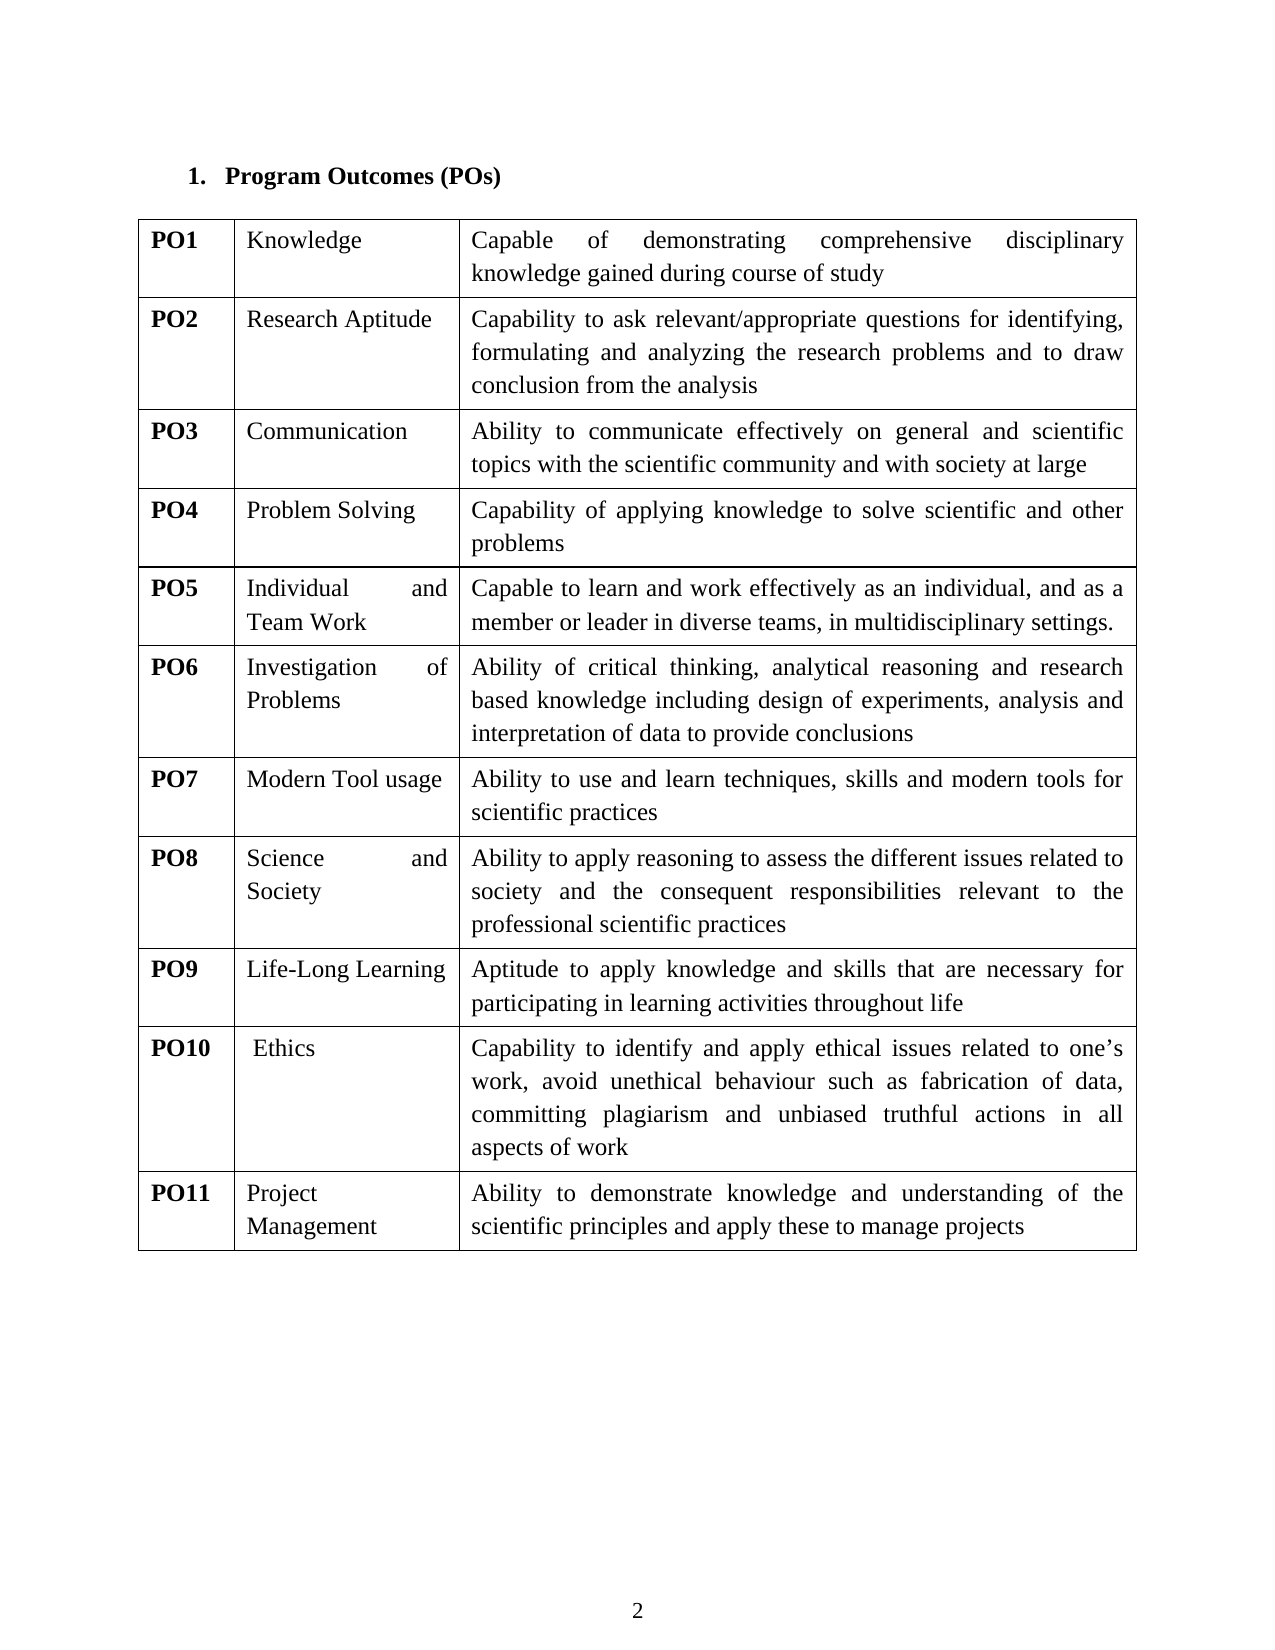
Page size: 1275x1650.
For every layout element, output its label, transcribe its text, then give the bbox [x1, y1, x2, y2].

table_cell Aptitude to apply knowledge and skills that are necessary for participating in learning activities throughout life [460, 949, 1136, 1026]
table_cell Science and Society [235, 837, 459, 947]
table_cell Ethics [235, 1027, 459, 1171]
table_cell PO5 [139, 568, 234, 645]
table_cell PO3 [139, 410, 234, 488]
table_cell Project Management [235, 1172, 459, 1250]
table_cell PO7 [139, 758, 234, 836]
table_cell Modern Tool usage [235, 758, 459, 836]
table_cell PO11 [139, 1172, 234, 1250]
table_cell Investigation of Problems [235, 646, 459, 757]
table_cell Ability to use and learn techniques, skills and modern tools for scientific practices [460, 758, 1136, 836]
table_cell PO2 [139, 298, 234, 409]
table_cell Ability to demonstrate knowledge and understanding of the scientific principles and apply these to manage projects [460, 1172, 1136, 1250]
table_cell Communication [235, 410, 459, 488]
table_cell Capability to identify and apply ethical issues related to one’s work, avoid unethical behaviour such as fabrication of data, committing plagiarism and unbiased truthful actions in all aspects of work [460, 1027, 1136, 1171]
table_cell Life-Long Learning [235, 949, 459, 1026]
table_header PO1 [139, 220, 234, 297]
table_cell PO8 [139, 837, 234, 947]
table_cell Capability of applying knowledge to solve scientific and other problems [460, 489, 1136, 566]
table_cell PO6 [139, 646, 234, 757]
table_cell PO4 [139, 489, 234, 566]
table_cell Capable to learn and work effectively as an individual, and as a member or leader in diverse teams, in multidisciplinary settings. [460, 568, 1136, 645]
table_header Knowledge [235, 220, 459, 297]
table_cell PO10 [139, 1027, 234, 1171]
table_cell Research Aptitude [235, 298, 459, 409]
table_cell Capability to ask relevant/appropriate questions for identifying, formulating and analyzing the research problems and to draw conclusion from the analysis [460, 298, 1136, 409]
table_cell Individual and Team Work [235, 568, 459, 645]
table_cell Problem Solving [235, 489, 459, 566]
table_cell Ability of critical thinking, analytical reasoning and research based knowledge including design of experiments, analysis and interpretation of data to provide conclusions [460, 646, 1136, 757]
table_header Capable of demonstrating comprehensive disciplinary knowledge gained during course of study [460, 220, 1136, 297]
table_cell Ability to communicate effectively on general and scientific topics with the scientific community and with society at large [460, 410, 1136, 488]
table_cell Ability to apply reasoning to assess the different issues related to society and the consequent responsibilities relevant to the professional scientific practices [460, 837, 1136, 947]
list Program Outcomes (POs) [187, 161, 1125, 190]
table_cell PO9 [139, 949, 234, 1026]
